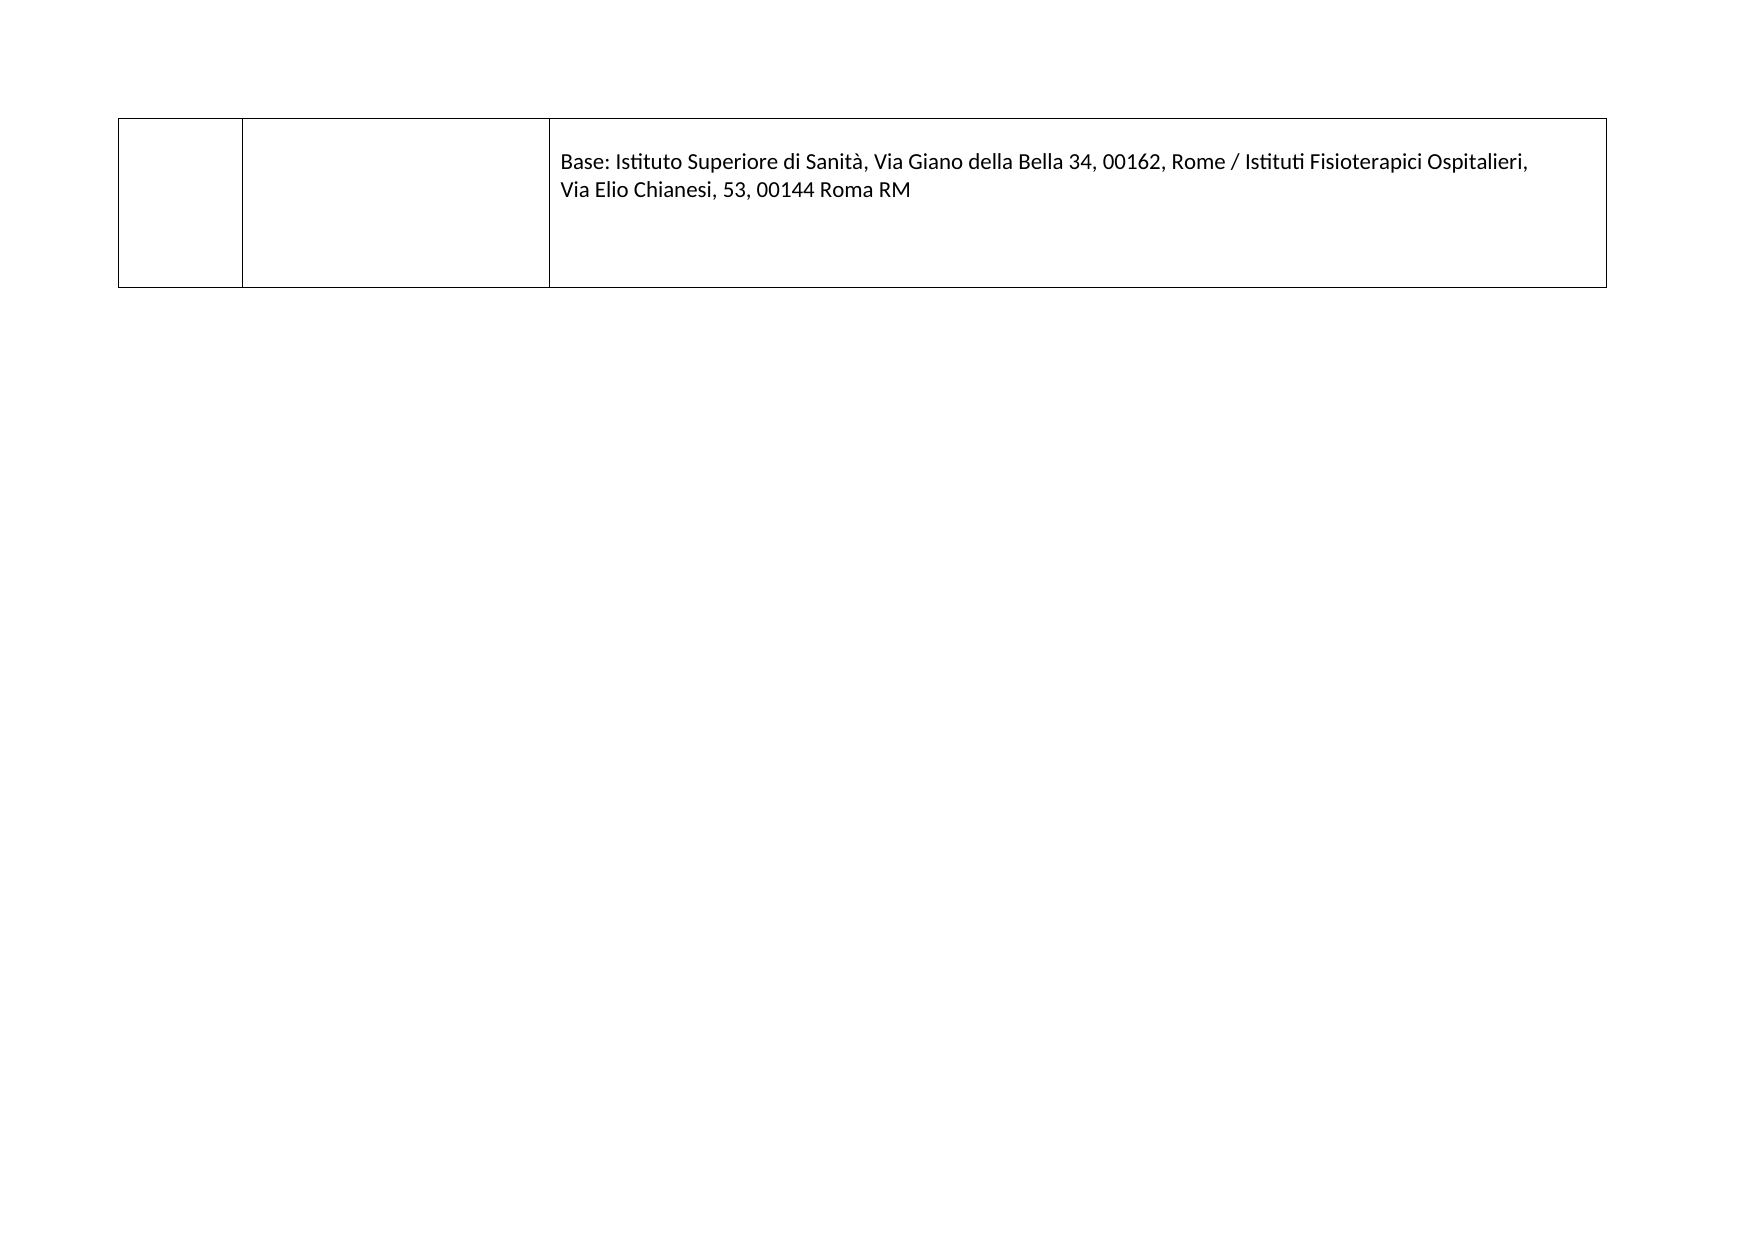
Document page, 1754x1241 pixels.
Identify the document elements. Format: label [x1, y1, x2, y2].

table_cell [243, 119, 549, 287]
table_cell [119, 119, 242, 287]
table_cell [550, 119, 1606, 287]
